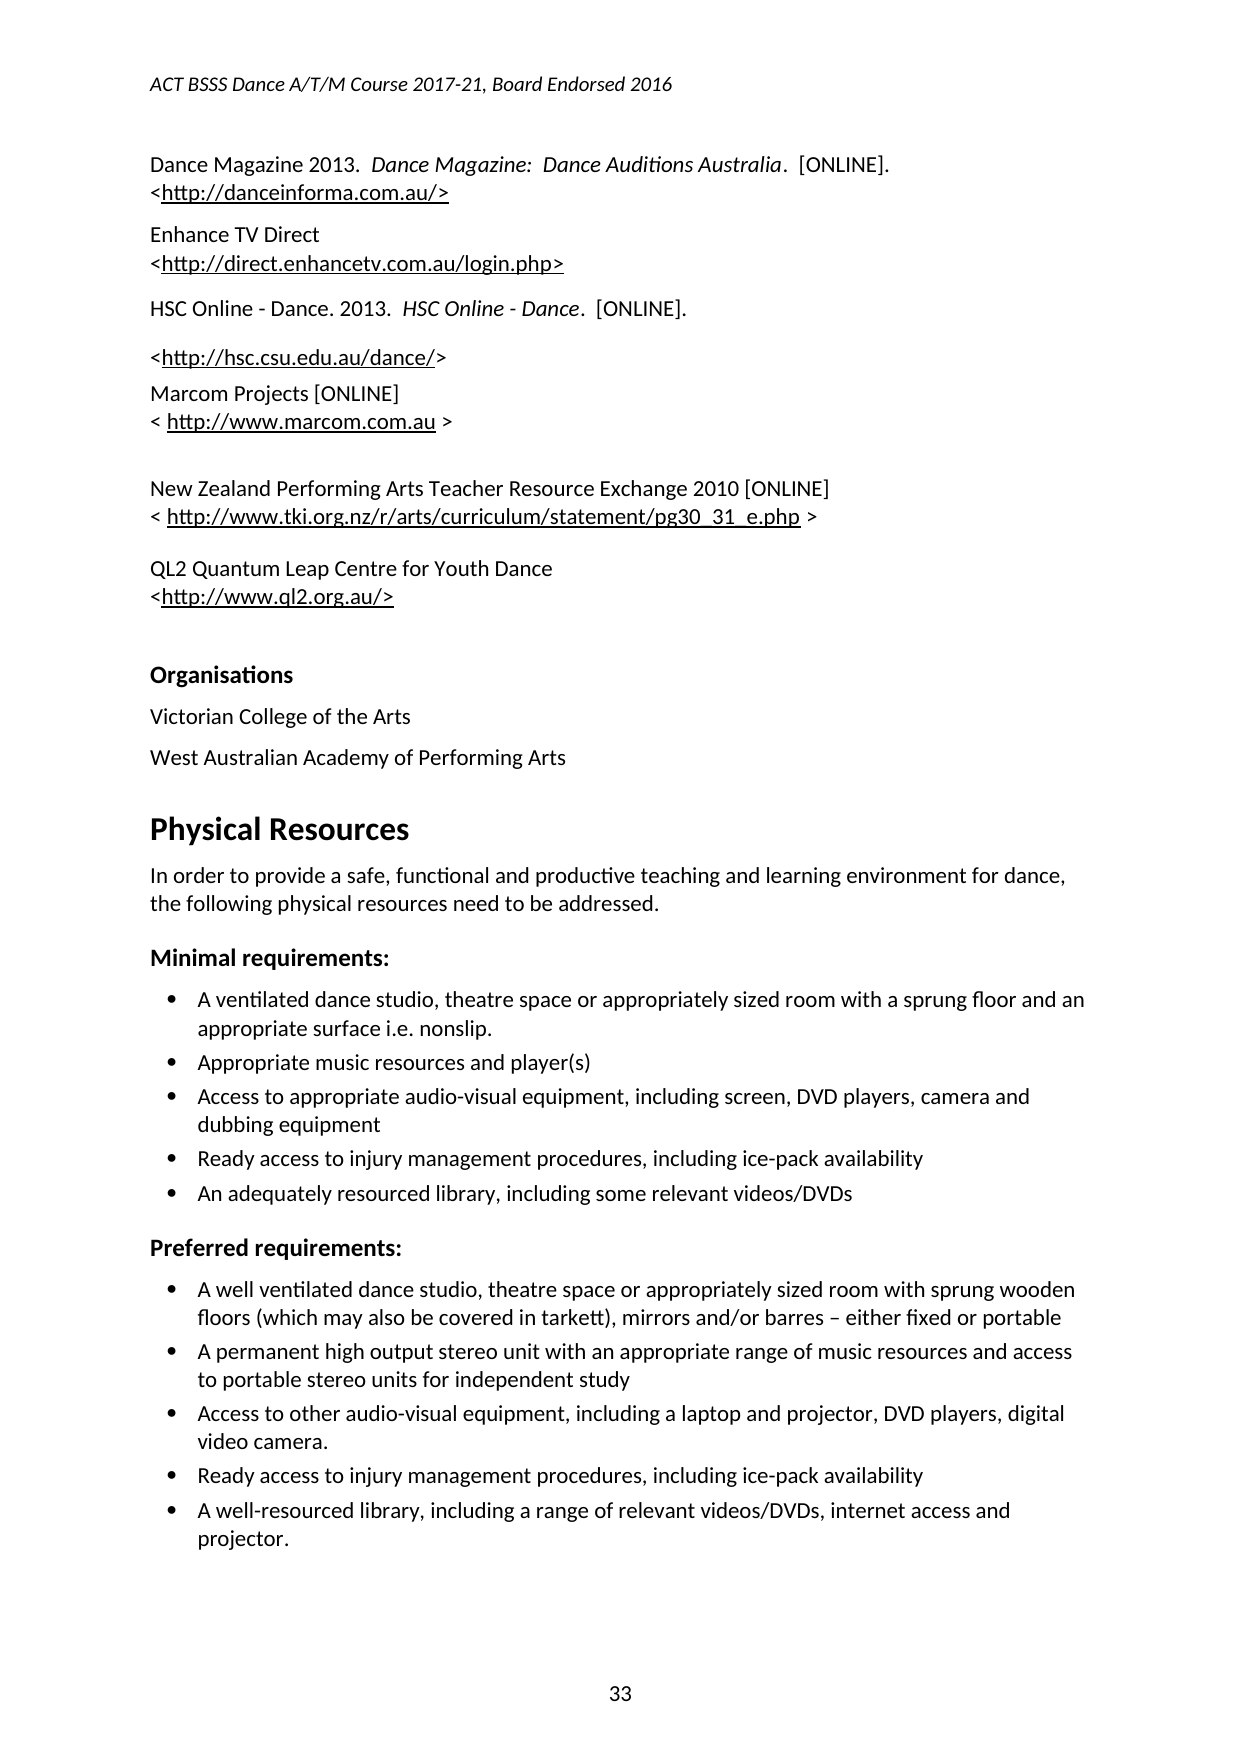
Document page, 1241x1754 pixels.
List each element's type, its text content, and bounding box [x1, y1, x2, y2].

table_cell Dance Magazine 2013. Dance Magazine: Dance Auditions Australia. [ONLINE]. <http://danceinforma.com.au/> [139, 150, 1042, 221]
text In order to provide a safe, functional and productive teaching and learning environment for dance, the following physical resources need to be addressed. [150, 862, 1090, 918]
subtitle Physical Resources [150, 808, 1090, 849]
list Access to other audio-visual equipment, including a laptop and projector, DVD players, digital video camera. [168, 1399, 1090, 1455]
text West Australian Academy of Performing Arts [150, 743, 1090, 771]
text Victorian College of the Arts [150, 702, 1090, 730]
table_cell QL2 Quantum Leap Centre for Youth Dance <http://www.ql2.org.au/> [139, 554, 1042, 634]
subtitle Preferred requirements: [150, 1232, 1090, 1262]
table_cell Marcom Projects [ONLINE] < http://www.marcom.com.au > [139, 379, 1042, 474]
list A permanent high output stereo unit with an appropriate range of music resources and access to portable stereo units for independent study [168, 1337, 1090, 1393]
list A well ventilated dance studio, theatre space or appropriately sized room with sprung wooden floors (which may also be covered in tarkett), mirrors and/or barres – either fixed or portable [168, 1275, 1090, 1331]
table_cell New Zealand Performing Arts Teacher Resource Exchange 2010 [ONLINE] < http://www.tki.org.nz/r/arts/curriculum/statement/pg30_31_e.php > [139, 474, 1042, 554]
table_cell Enhance TV Direct <http://direct.enhancetv.com.au/login.php> [139, 221, 1042, 294]
list An adequately resourced library, including some relevant videos/DVDs [168, 1179, 1090, 1207]
list Ready access to injury management procedures, including ice-pack availability [168, 1462, 1090, 1490]
subtitle Minimal requirements: [150, 943, 1090, 973]
list Ready access to injury management procedures, including ice-pack availability [168, 1144, 1090, 1172]
list Access to appropriate audio-visual equipment, including screen, DVD players, camera and dubbing equipment [168, 1082, 1090, 1138]
list Appropriate music resources and player(s) [168, 1048, 1090, 1076]
list A well-resourced library, including a range of relevant videos/DVDs, internet access and projector. [168, 1496, 1090, 1552]
list A ventilated dance studio, theatre space or appropriately sized room with a sprung floor and an appropriate surface i.e. nonslip. [168, 986, 1090, 1042]
table_cell HSC Online - Dance. 2013. HSC Online - Dance. [ONLINE]. <http://hsc.csu.edu.au/dance/> [139, 294, 1042, 379]
subtitle Organisations [150, 659, 1090, 690]
